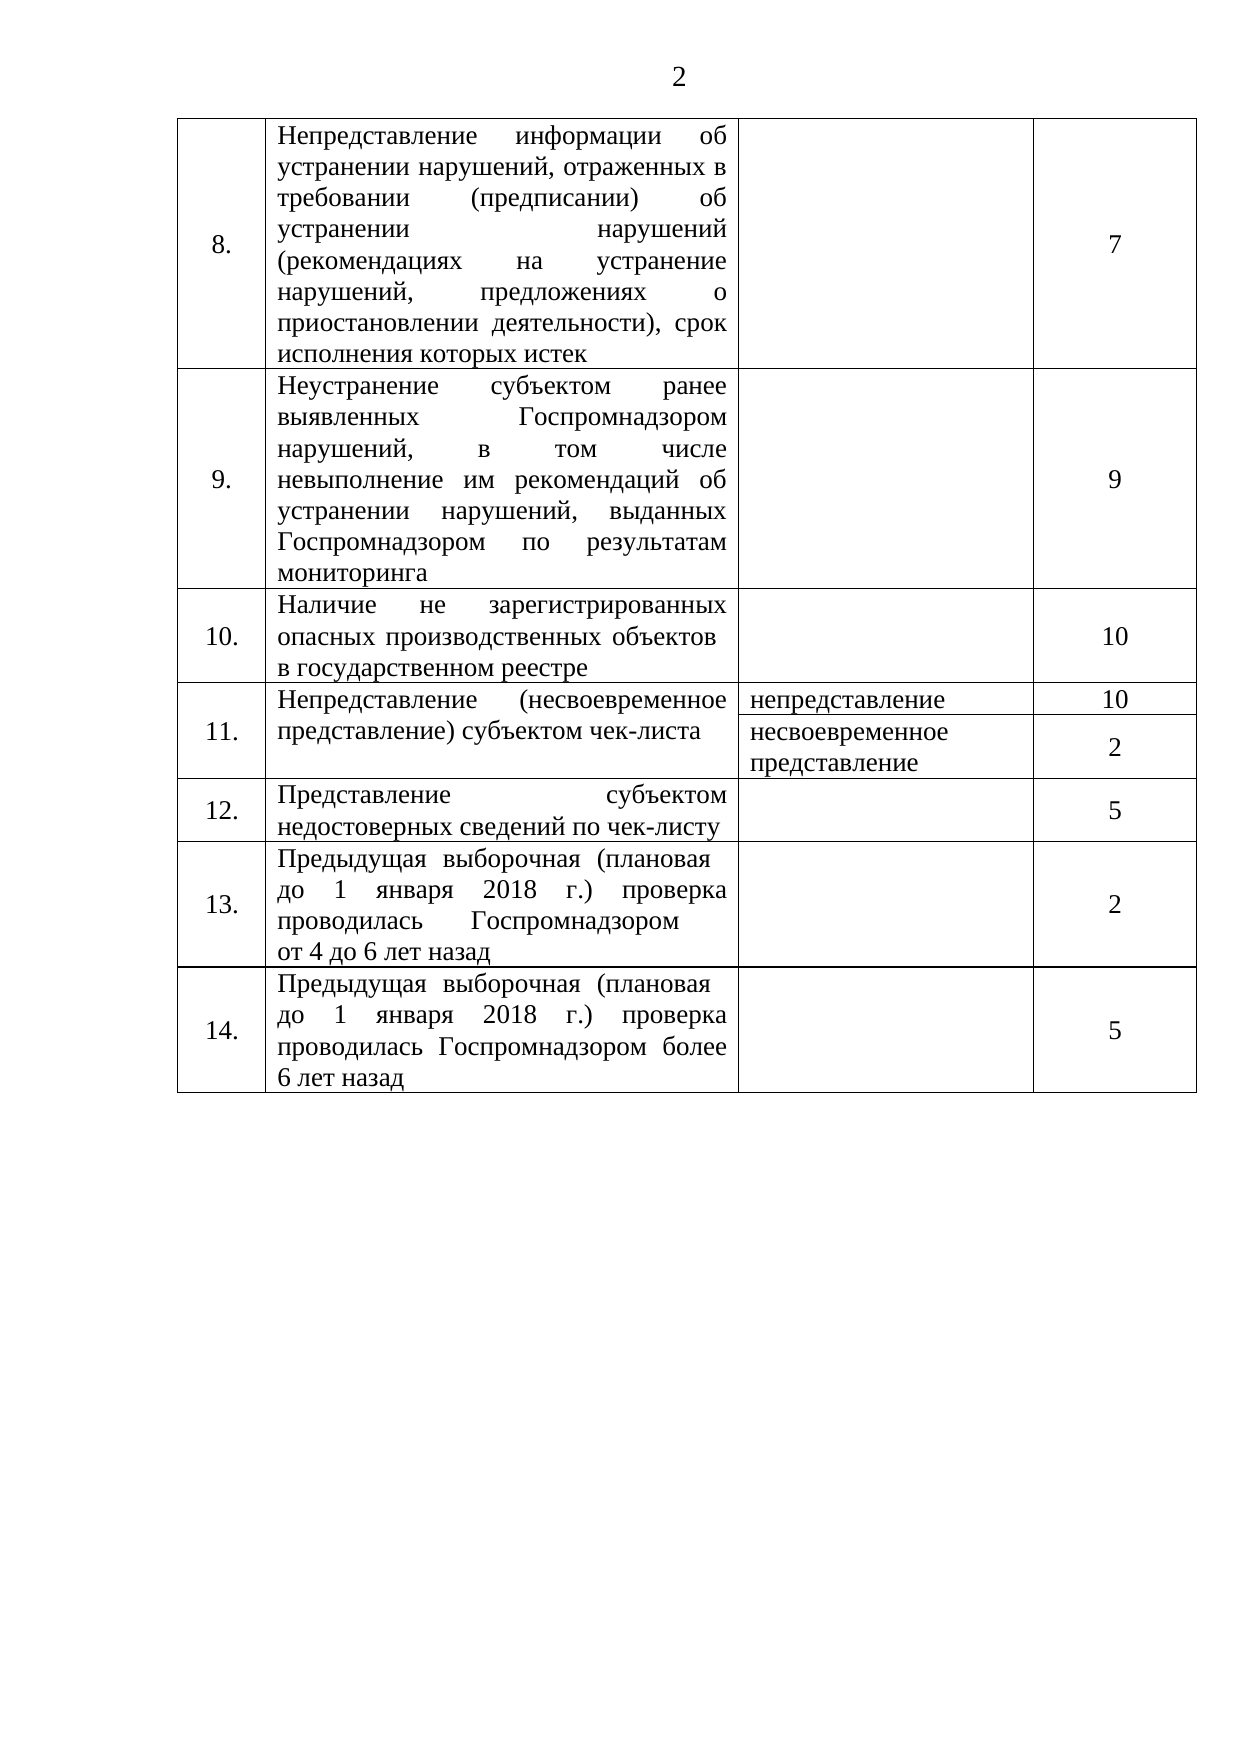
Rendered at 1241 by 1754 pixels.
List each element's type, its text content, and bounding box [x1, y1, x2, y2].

table_cell Представление субъектом недостоверных сведений по чек-листу [266, 779, 738, 841]
table_cell непредставление [739, 683, 1033, 714]
table_cell 9 [1034, 369, 1196, 587]
table_cell Непредставление информации об устранении нарушений, отраженных в требовании (предписании) об устранении нарушений (рекомендациях на устранение нарушений, предложениях о приостановлении деятельности), срок исполнения которых истек [266, 119, 738, 368]
table_cell 14. [178, 968, 265, 1092]
table_cell [739, 779, 1033, 841]
table_cell 9. [178, 369, 265, 587]
table_cell 7 [1034, 119, 1196, 368]
table_cell 2 [1034, 715, 1196, 777]
table_cell 12. [178, 779, 265, 841]
table_cell 10 [1034, 683, 1196, 714]
table_cell 5 [1034, 779, 1196, 841]
table_cell Предыдущая выборочная (плановая до 1 января 2018 г.) проверка проводилась Госпромнадзором от 4 до 6 лет назад [266, 842, 738, 966]
table_cell [739, 369, 1033, 587]
table_cell [739, 589, 1033, 682]
table_cell 5 [1034, 968, 1196, 1092]
table_cell 2 [1034, 842, 1196, 966]
table_cell 10 [1034, 589, 1196, 682]
table_cell Наличие не зарегистрированных опасных производственных объектов в государственном реестре [266, 589, 738, 682]
table_cell Предыдущая выборочная (плановая до 1 января 2018 г.) проверка проводилась Госпромнадзором более 6 лет назад [266, 968, 738, 1092]
table_cell [739, 842, 1033, 966]
table_cell несвоевременное представление [739, 715, 1033, 777]
table_cell 11. [178, 683, 265, 777]
table_cell 8. [178, 119, 265, 368]
table_cell 10. [178, 589, 265, 682]
table_cell [739, 968, 1033, 1092]
table_cell 13. [178, 842, 265, 966]
table_cell Неустранение субъектом ранее выявленных Госпромнадзором нарушений, в том числе невыполнение им рекомендаций об устранении нарушений, выданных Госпромнадзором по результатам мониторинга [266, 369, 738, 587]
table_cell [739, 119, 1033, 368]
table_cell Непредставление (несвоевременное представление) субъектом чек-листа [266, 683, 738, 777]
